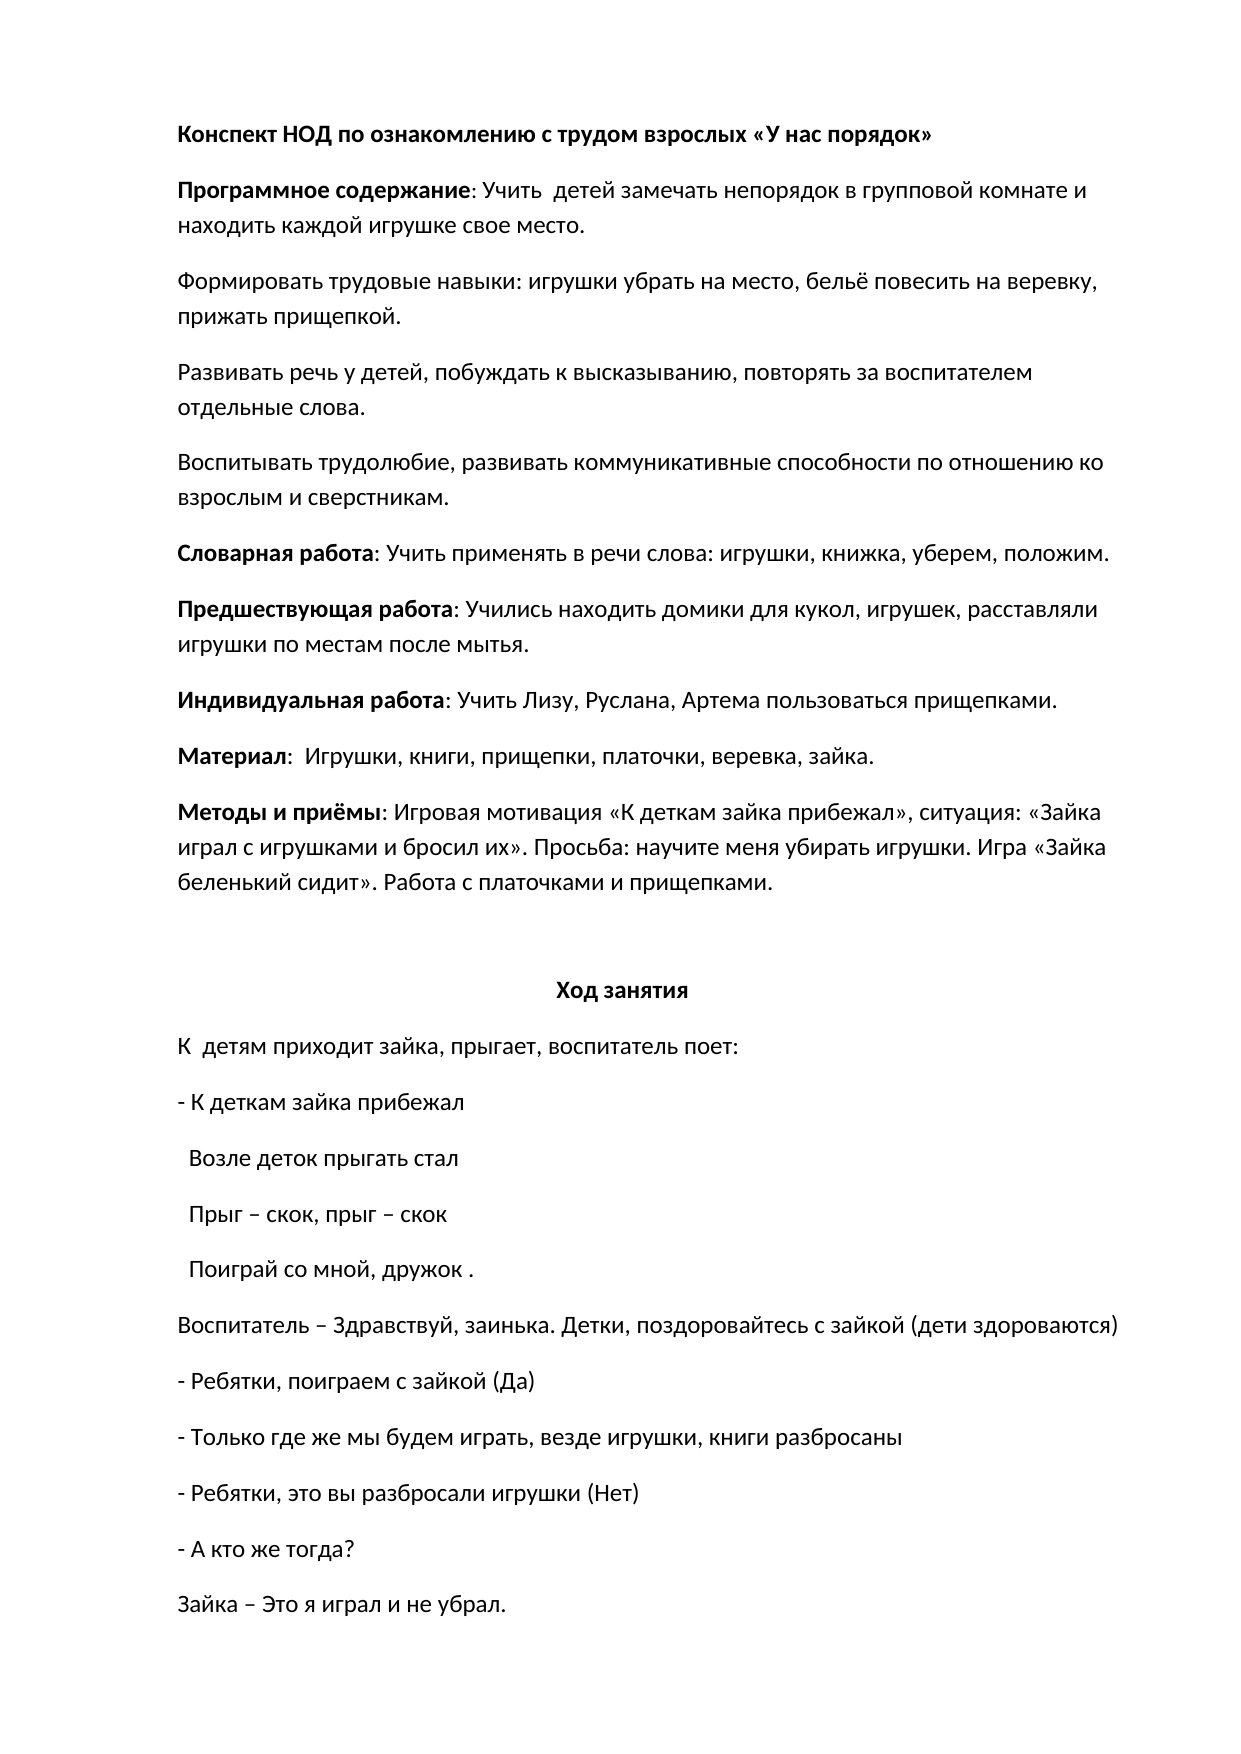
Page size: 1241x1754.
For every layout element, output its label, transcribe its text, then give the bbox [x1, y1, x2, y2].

text Формировать трудовые навыки: игрушки убрать на место, бельё повесить на веревку, прижать прищепкой. [177, 265, 1152, 330]
text Предшествующая работа: Учились находить домики для кукол, игрушек, расставляли игрушки по местам после мытья. [177, 593, 1152, 659]
text Зайка – Это я играл и не убрал. [177, 1589, 1152, 1619]
text Программное содержание: Учить детей замечать непорядок в групповой комнате и находить каждой игрушке свое место. [177, 174, 1152, 239]
text Методы и приёмы: Игровая мотивация «К деткам зайка прибежал», ситуация: «Зайка играл с игрушками и бросил их». Просьба: научите меня убирать игрушки. Игра «Зайка беленький сидит». Работа с платочками и прищепками. [177, 796, 1152, 896]
text - Ребятки, поиграем с зайкой (Да) [177, 1365, 1152, 1396]
text - Только где же мы будем играть, везде игрушки, книги разбросаны [177, 1421, 1152, 1452]
text - Ребятки, это вы разбросали игрушки (Нет) [177, 1477, 1152, 1507]
text Воспитывать трудолюбие, развивать коммуникативные способности по отношению ко взрослым и сверстникам. [177, 446, 1152, 512]
text Индивидуальная работа: Учить Лизу, Руслана, Артема пользоваться прищепками. [177, 684, 1152, 714]
text Развивать речь у детей, побуждать к высказыванию, повторять за воспитателем отдельные слова. [177, 356, 1152, 421]
text Воспитатель – Здравствуй, заинька. Детки, поздоровайтесь с зайкой (дети здороваются) [177, 1309, 1152, 1340]
text Ход занятия [177, 974, 1152, 1005]
text - А кто же тогда? [177, 1533, 1152, 1563]
text К детям приходит зайка, прыгает, воспитатель поет: [177, 1030, 1152, 1061]
text Прыг – скок, прыг – скок [177, 1198, 1152, 1228]
text Поиграй со мной, дружок . [177, 1254, 1152, 1284]
text Словарная работа: Учить применять в речи слова: игрушки, книжка, уберем, положим. [177, 537, 1152, 568]
text Конспект НОД по ознакомлению с трудом взрослых «У нас порядок» [177, 118, 1152, 149]
text Материал: Игрушки, книги, прищепки, платочки, веревка, зайка. [177, 740, 1152, 770]
text Возле деток прыгать стал [177, 1142, 1152, 1172]
text - К деткам зайка прибежал [177, 1086, 1152, 1117]
